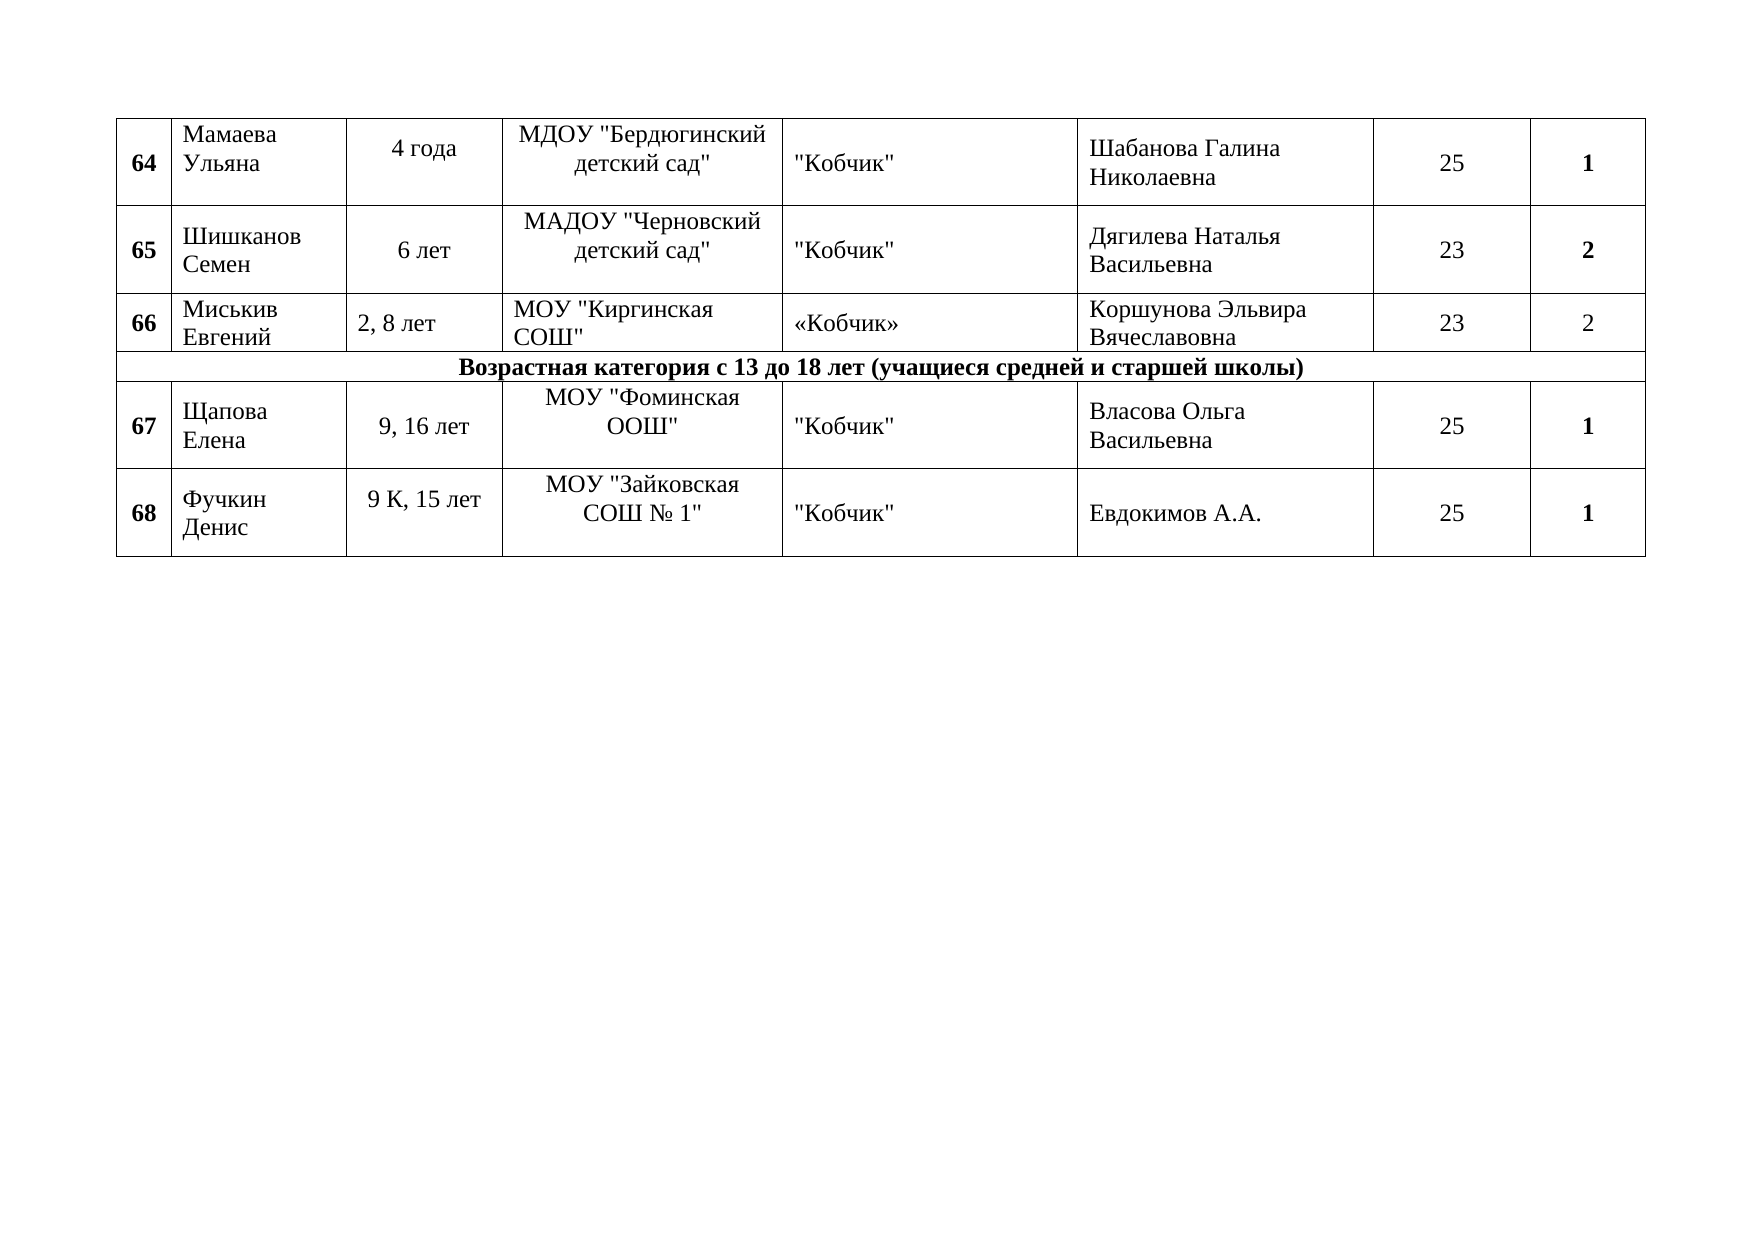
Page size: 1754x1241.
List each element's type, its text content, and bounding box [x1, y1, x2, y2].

table_cell 25 [1374, 382, 1530, 468]
table_cell МОУ "Зайковская СОШ № 1" [503, 469, 782, 556]
table_cell Дягилева Наталья Васильевна [1078, 206, 1373, 293]
table_cell «Кобчик» [783, 294, 1077, 351]
table_cell 6 лет [347, 206, 502, 293]
table_cell 9, 16 лет [347, 382, 502, 468]
table_cell Шабанова Галина Николаевна [1078, 119, 1373, 205]
table_cell 2, 8 лет [347, 294, 502, 351]
table_cell 65 [117, 206, 171, 293]
table_cell 23 [1374, 294, 1530, 351]
table_cell 23 [1374, 206, 1530, 293]
table_cell 1 [1531, 469, 1645, 556]
table_cell МДОУ "Бердюгинский детский сад" [503, 119, 782, 205]
table_cell Власова Ольга Васильевна [1078, 382, 1373, 468]
table_cell 68 [117, 469, 171, 556]
table_cell 1 [1531, 382, 1645, 468]
table_cell Шишканов Семен [172, 206, 346, 293]
table_cell 4 года [347, 119, 502, 205]
table_cell 25 [1374, 469, 1530, 556]
table_cell МОУ "Фоминская ООШ" [503, 382, 782, 468]
table_cell Коршунова Эльвира Вячеславовна [1078, 294, 1373, 351]
table_cell Щапова Елена [172, 382, 346, 468]
table_cell Фучкин Денис [172, 469, 346, 556]
table_cell "Кобчик" [783, 469, 1077, 556]
table_cell 9 К, 15 лет [347, 469, 502, 556]
table_cell "Кобчик" [783, 119, 1077, 205]
table_cell 25 [1374, 119, 1530, 205]
table_cell Возрастная категория с 13 до 18 лет (учащиеся средней и старшей школы) [117, 352, 1645, 381]
table_cell МОУ "Киргинская СОШ" [503, 294, 782, 351]
table_cell 64 [117, 119, 171, 205]
table_cell Мамаева Ульяна [172, 119, 346, 205]
table_cell 2 [1531, 294, 1645, 351]
table_cell Миськив Евгений [172, 294, 346, 351]
table_cell "Кобчик" [783, 206, 1077, 293]
table_cell Евдокимов А.А. [1078, 469, 1373, 556]
table_cell 66 [117, 294, 171, 351]
table_cell 2 [1531, 206, 1645, 293]
table_cell 1 [1531, 119, 1645, 205]
table_cell 67 [117, 382, 171, 468]
table_cell МАДОУ "Черновский детский сад" [503, 206, 782, 293]
table_cell "Кобчик" [783, 382, 1077, 468]
